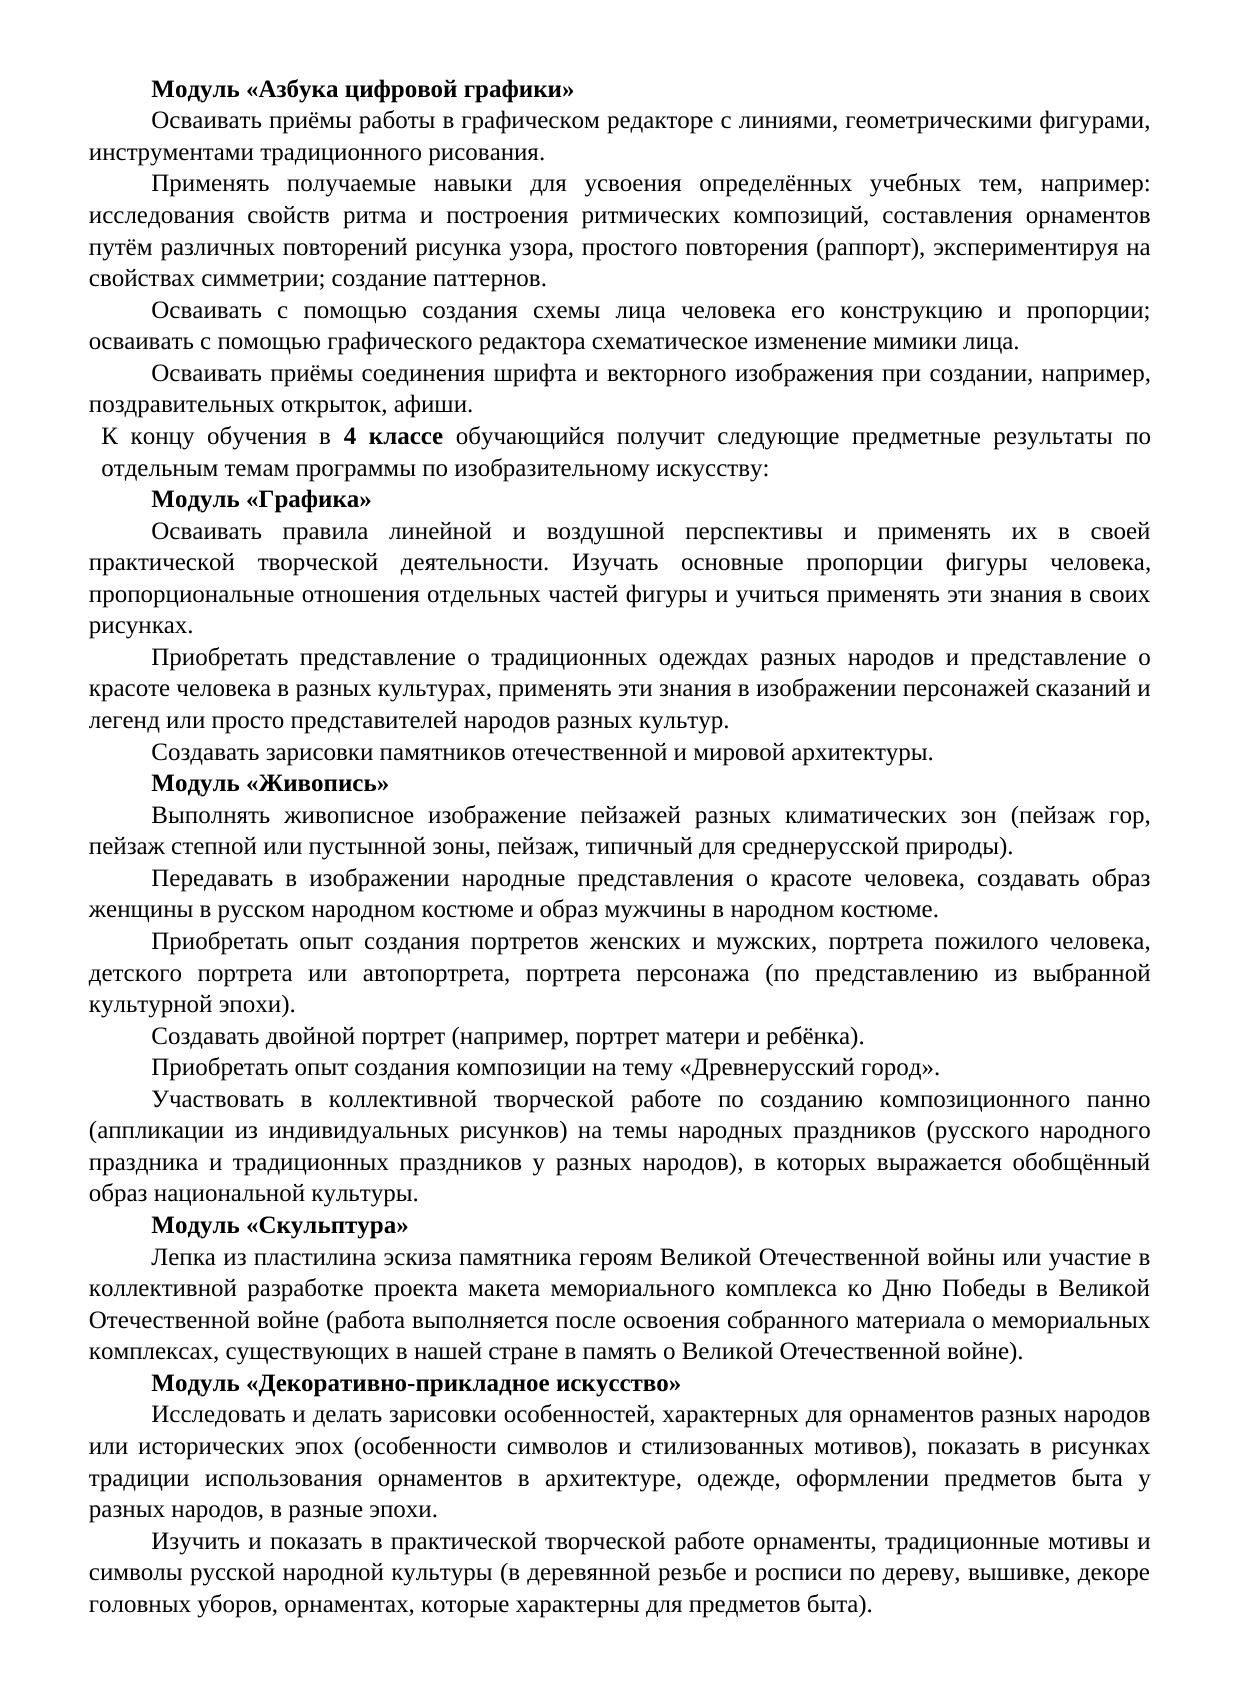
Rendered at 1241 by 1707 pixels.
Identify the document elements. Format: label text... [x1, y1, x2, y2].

text Приобретать опыт создания портретов женских и мужских, портрета пожилого человека, детского портрета или автопортрета, портрета персонажа (по представлению из выбранной культурной эпохи). [89, 926, 1152, 1018]
text Приобретать опыт создания композиции на тему «Древнерусский город». [89, 1052, 1152, 1081]
text Модуль «Декоративно-прикладное искусство» [89, 1368, 1152, 1397]
text Изучить и показать в практической творческой работе орнаменты, традиционные мотивы и символы русской народной культуры (в деревянной резьбе и росписи по дереву, вышивке, декоре головных уборов, орнаментах, которые характерны для предметов быта). [89, 1526, 1152, 1618]
text Модуль «Азбука цифровой графики» [89, 74, 1152, 103]
text Модуль «Графика» [89, 484, 1152, 513]
text Осваивать правила линейной и воздушной перспективы и применять их в своей практической творческой деятельности. Изучать основные пропорции фигуры человека, пропорциональные отношения отдельных частей фигуры и учиться применять эти знания в своих рисунках. [89, 516, 1152, 639]
text Создавать двойной портрет (например, портрет матери и ребёнка). [89, 1021, 1152, 1049]
text Осваивать приёмы работы в графическом редакторе с линиями, геометрическими фигурами, инструментами традиционного рисования. [89, 105, 1152, 166]
text Лепка из пластилина эскиза памятника героям Великой Отечественной войны или участие в коллективной разработке проекта макета мемориального комплекса ко Дню Победы в Великой Отечественной войне (работа выполняется после освоения собранного материала о мемориальных комплексах, существующих в нашей стране в память о Великой Отечественной войне). [89, 1242, 1152, 1365]
text Исследовать и делать зарисовки особенностей, характерных для орнаментов разных народов или исторических эпох (особенности символов и стилизованных мотивов), показать в рисунках традиции использования орнаментов в архитектуре, одежде, оформлении предметов быта у разных народов, в разные эпохи. [89, 1399, 1152, 1523]
text Модуль «Живопись» [89, 768, 1152, 797]
text К концу обучения в 4 классе обучающийся получит следующие предметные результаты по отдельным темам программы по изобразительному искусству: [101, 421, 1152, 481]
text Осваивать приёмы соединения шрифта и векторного изображения при создании, например, поздравительных открыток, афиши. [89, 358, 1152, 418]
text Создавать зарисовки памятников отечественной и мировой архитектуры. [89, 737, 1152, 765]
text Приобретать представление о традиционных одеждах разных народов и представление о красоте человека в разных культурах, применять эти знания в изображении персонажей сказаний и легенд или просто представителей народов разных культур. [89, 642, 1152, 734]
text Выполнять живописное изображение пейзажей разных климатических зон (пейзаж гор, пейзаж степной или пустынной зоны, пейзаж, типичный для среднерусской природы). [89, 800, 1152, 860]
text Осваивать с помощью создания схемы лица человека его конструкцию и пропорции; осваивать с помощью графического редактора схематическое изменение мимики лица. [89, 295, 1152, 355]
text Применять получаемые навыки для усвоения определённых учебных тем, например: исследования свойств ритма и построения ритмических композиций, составления орнаментов путём различных повторений рисунка узора, простого повторения (раппорт), экспериментируя на свойствах симметрии; создание паттернов. [89, 168, 1152, 292]
text Модуль «Скульптура» [89, 1210, 1152, 1239]
text Передавать в изображении народные представления о красоте человека, создавать образ женщины в русском народном костюме и образ мужчины в народном костюме. [89, 863, 1152, 923]
text Участвовать в коллективной творческой работе по созданию композиционного панно (аппликации из индивидуальных рисунков) на темы народных праздников (русского народного праздника и традиционных праздников у разных народов), в которых выражается обобщённый образ национальной культуры. [89, 1084, 1152, 1207]
